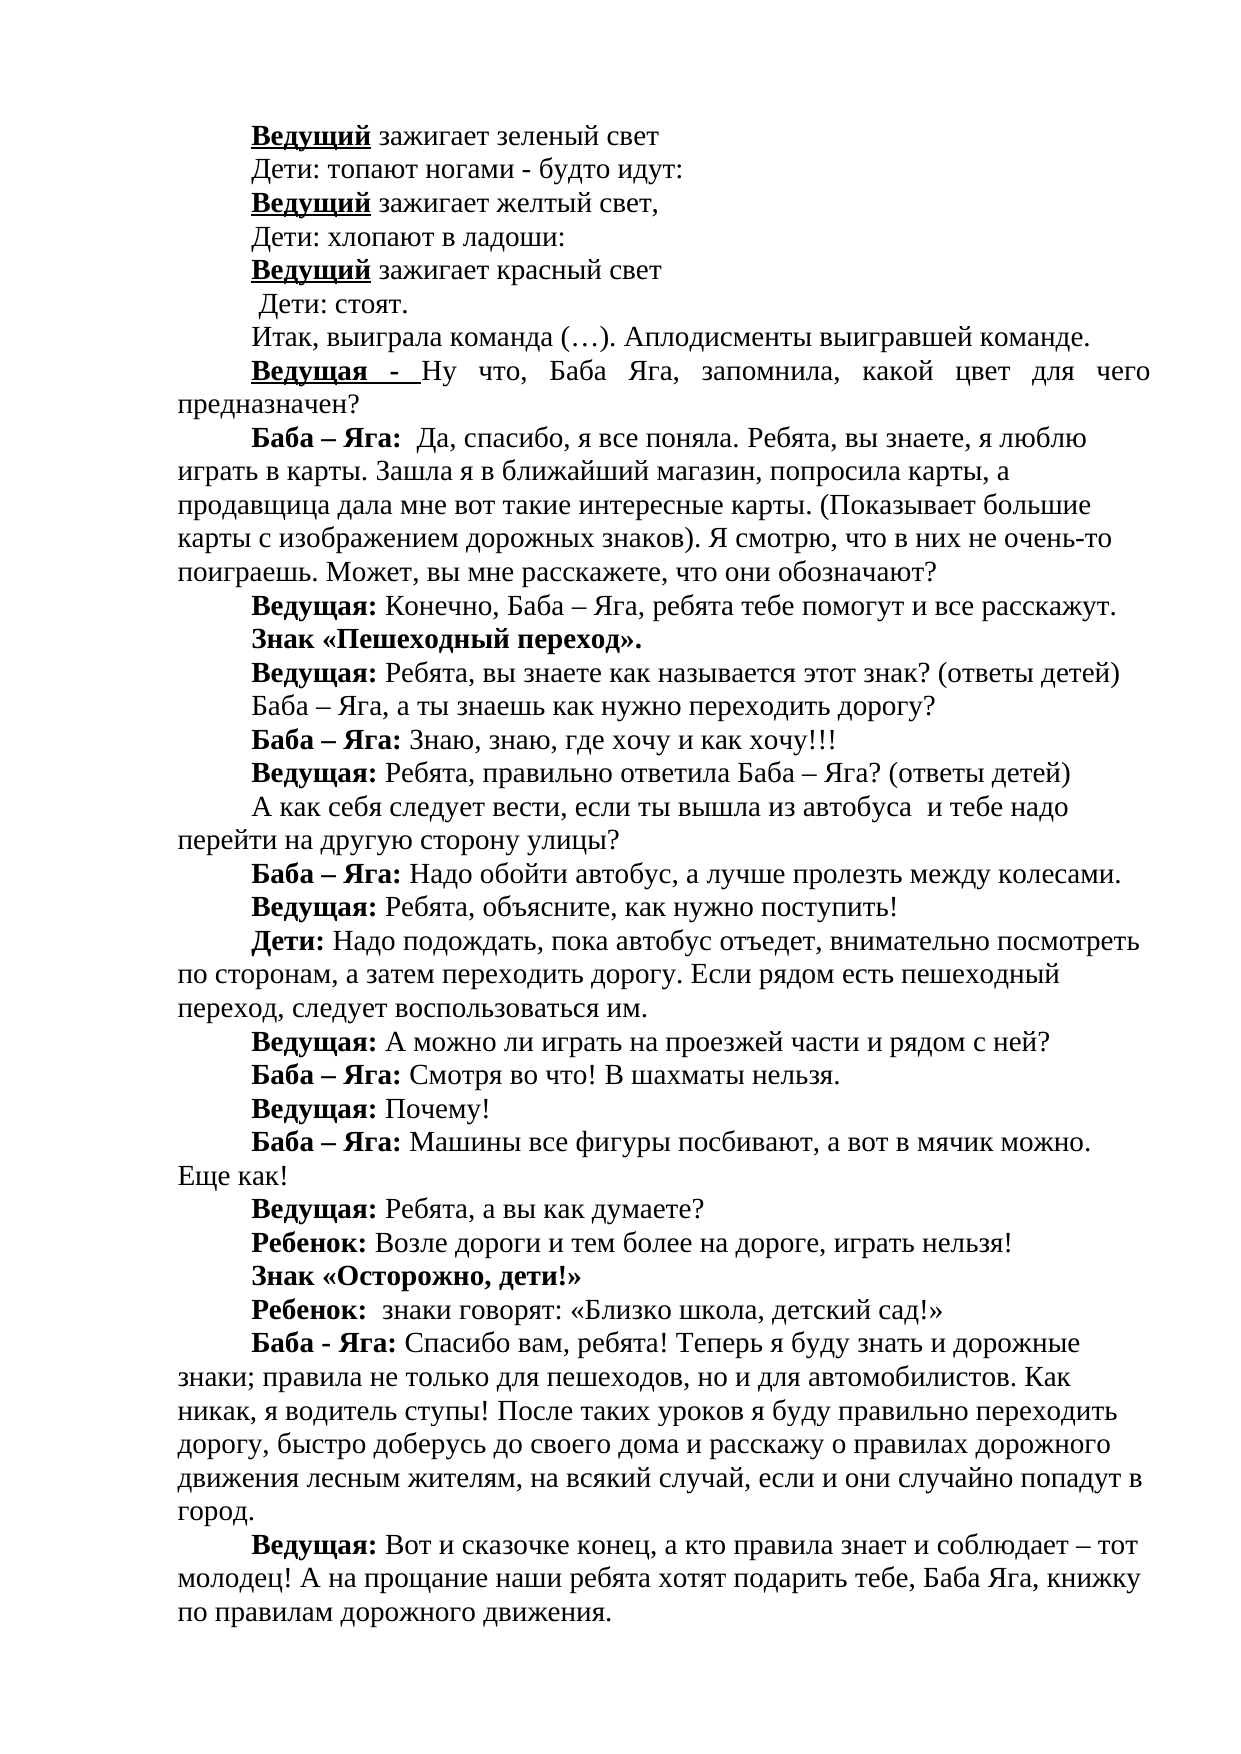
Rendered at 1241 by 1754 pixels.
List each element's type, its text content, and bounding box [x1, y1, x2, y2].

text А как себя следует вести, если ты вышла из автобуса и тебе надо перейти на другую сторону улицы? [177, 789, 1152, 856]
text Дети: топают ногами - будто идут: [177, 152, 1152, 185]
text Ведущая: Ребята, вы знаете как называется этот знак? (ответы детей) [177, 655, 1152, 688]
text Баба – Яга: Надо обойти автобус, а лучше пролезть между колесами. [177, 856, 1152, 889]
text Ребенок: знаки говорят: «Близко школа, детский сад!» [177, 1292, 1152, 1326]
text Ребенок: Возле дороги и тем более на дороге, играть нельзя! [177, 1225, 1152, 1258]
text Ведущая: Вот и сказочке конец, а кто правила знает и соблюдает – тот молодец! А на прощание наши ребята хотят подарить тебе, Баба Яга, книжку по правилам дорожного движения. [177, 1527, 1152, 1627]
text Ведущий зажигает желтый свет, [177, 185, 1152, 219]
text Баба - Яга: Спасибо вам, ребята! Теперь я буду знать и дорожные знаки; правила не только для пешеходов, но и для автомобилистов. Как никак, я водитель ступы! После таких уроков я буду правильно переходить дорогу, быстро доберусь до своего дома и расскажу о правилах дорожного движения лесным жителям, на всякий случай, если и они случайно попадут в город. [177, 1326, 1152, 1527]
text Дети: Надо подождать, пока автобус отъедет, внимательно посмотреть по сторонам, а затем переходить дорогу. Если рядом есть пешеходный переход, следует воспользоваться им. [177, 923, 1152, 1024]
text Баба – Яга: Машины все фигуры посбивают, а вот в мячик можно. Еще как! [177, 1124, 1152, 1191]
text Дети: стоят. [177, 286, 1152, 319]
text Знак «Пешеходный переход». [177, 621, 1152, 655]
text Ведущая: А можно ли играть на проезжей части и рядом с ней? [177, 1024, 1152, 1057]
text Знак «Осторожно, дети!» [177, 1258, 1152, 1292]
text Баба – Яга: Да, спасибо, я все поняла. Ребята, вы знаете, я люблю играть в карты. Зашла я в ближайший магазин, попросила карты, а продавщица дала мне вот такие интересные карты. (Показывает большие карты с изображением дорожных знаков). Я смотрю, что в них не очень-то поиграешь. Может, вы мне расскажете, что они обозначают? [177, 420, 1152, 588]
text Ведущий зажигает красный свет [177, 252, 1152, 286]
text Ведущая: Ребята, а вы как думаете? [177, 1191, 1152, 1225]
text Баба – Яга: Знаю, знаю, где хочу и как хочу!!! [177, 722, 1152, 755]
text Ведущая - Ну что, Баба Яга, запомнила, какой цвет для чего предназначен? [177, 353, 1152, 420]
text Ведущая: Почему! [177, 1091, 1152, 1124]
text Ведущая: Ребята, объясните, как нужно поступить! [177, 889, 1152, 923]
text Баба – Яга: Смотря во что! В шахматы нельзя. [177, 1057, 1152, 1091]
text Ведущая: Ребята, правильно ответила Баба – Яга? (ответы детей) [177, 755, 1152, 789]
text Ведущий зажигает зеленый свет [177, 118, 1152, 152]
text Дети: хлопают в ладоши: [177, 219, 1152, 252]
text Ведущая: Конечно, Баба – Яга, ребята тебе помогут и все расскажут. [177, 588, 1152, 621]
text Баба – Яга, а ты знаешь как нужно переходить дорогу? [177, 688, 1152, 722]
text Итак, выиграла команда (…). Аплодисменты выигравшей команде. [177, 319, 1152, 353]
